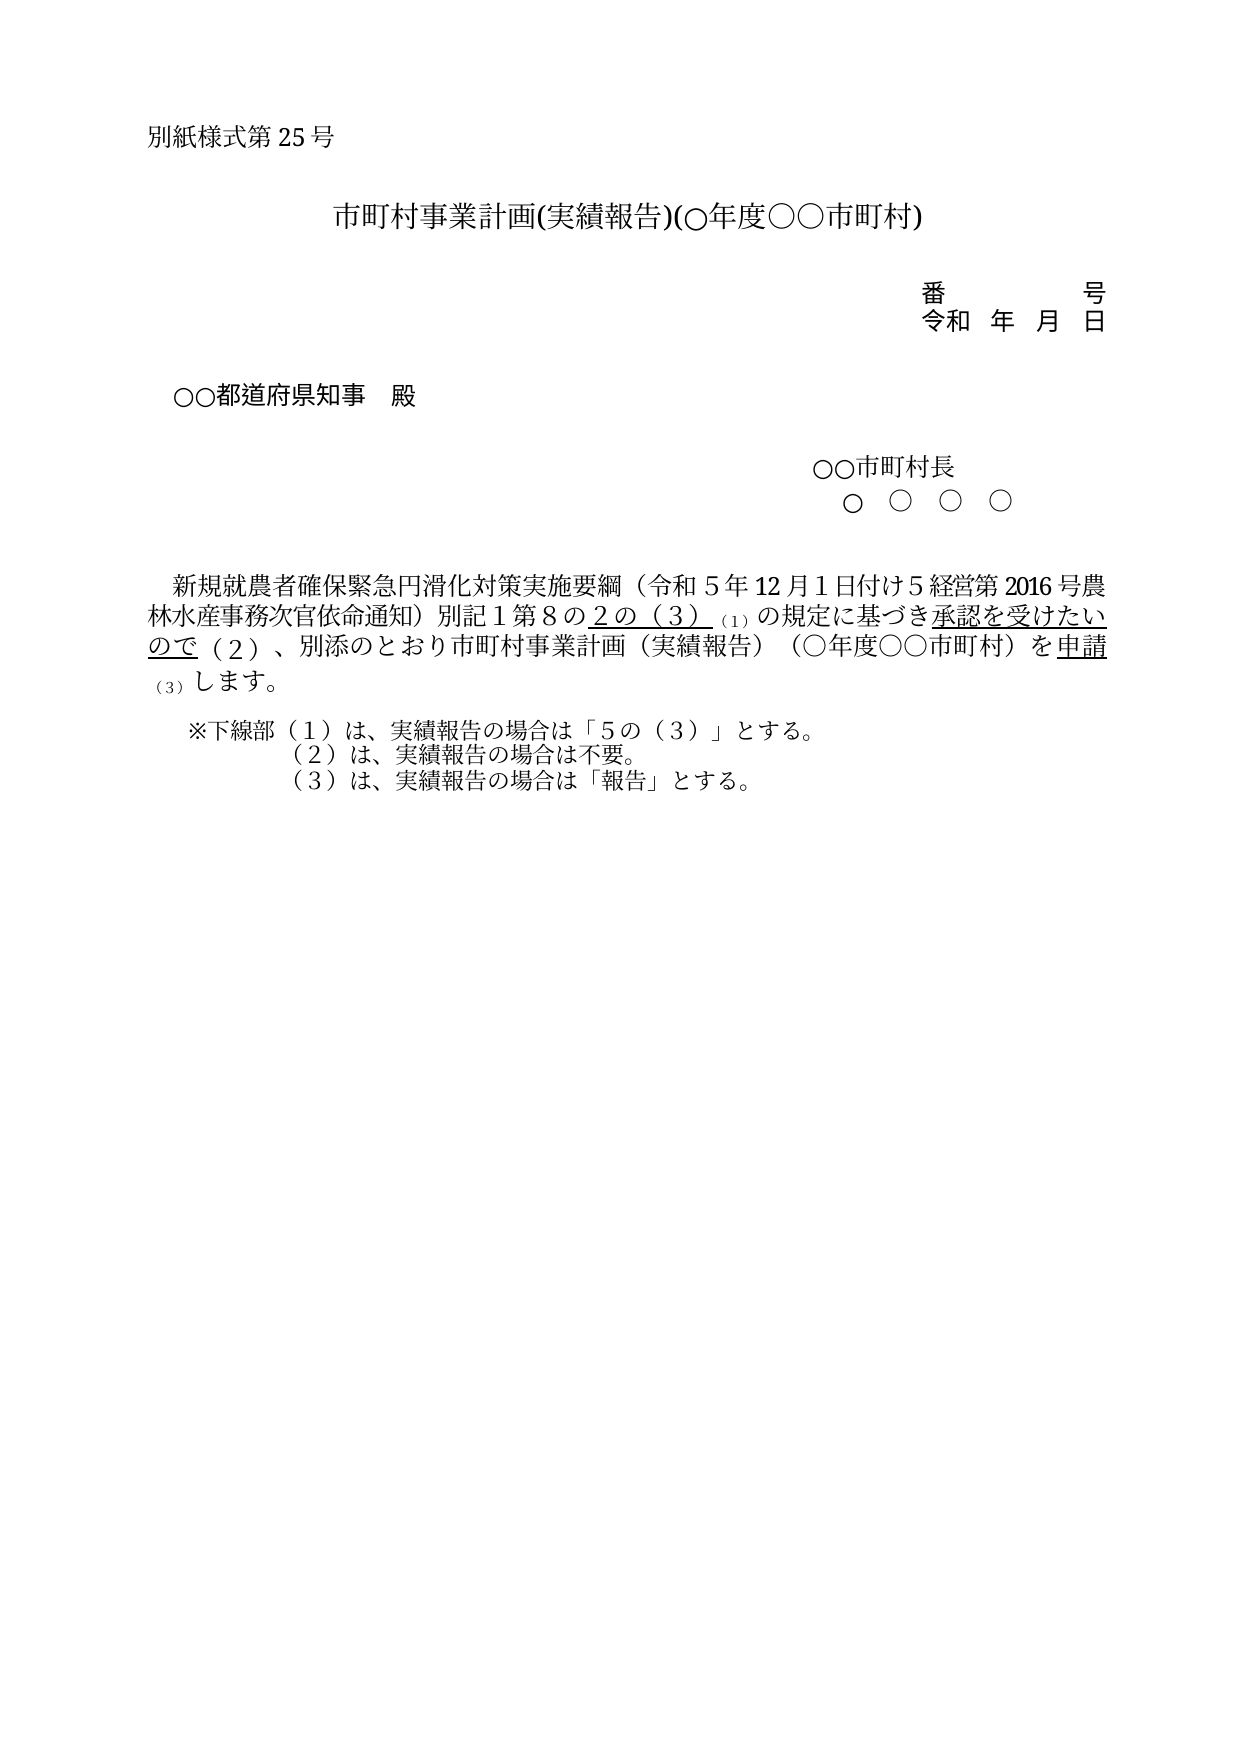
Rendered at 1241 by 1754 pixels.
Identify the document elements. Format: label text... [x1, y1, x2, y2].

text ○ ○ ○ ○ [147, 489, 1107, 516]
text 新規就農者確保緊急円滑化対策実施要綱（令和５年12月１日付け５経営第2016号農林水産事務次官依命通知）別記１第８の２の（３）（１）の規定に基づき承認を受けたいので（２）、別添のとおり市町村事業計画（実績報告）（○年度○○市町村）を申請（３）します。 [148, 571, 1107, 697]
text ※下線部（１）は、実績報告の場合は「５の（３）」とする。 [188, 721, 1107, 744]
subtitle 市町村事業計画(実績報告)(○年度○○市町村) [147, 193, 1107, 236]
text 番 号 [148, 281, 1107, 308]
text （２）は、実績報告の場合は不要。 [272, 744, 1107, 769]
text ○○都道府県知事 殿 [148, 378, 1107, 413]
text 別紙様式第25号 [148, 118, 1107, 154]
text （３）は、実績報告の場合は「報告」とする。 [272, 769, 1107, 794]
text ○○市町村長 [147, 455, 1107, 482]
text 令和 年 月 日 [148, 308, 1107, 335]
